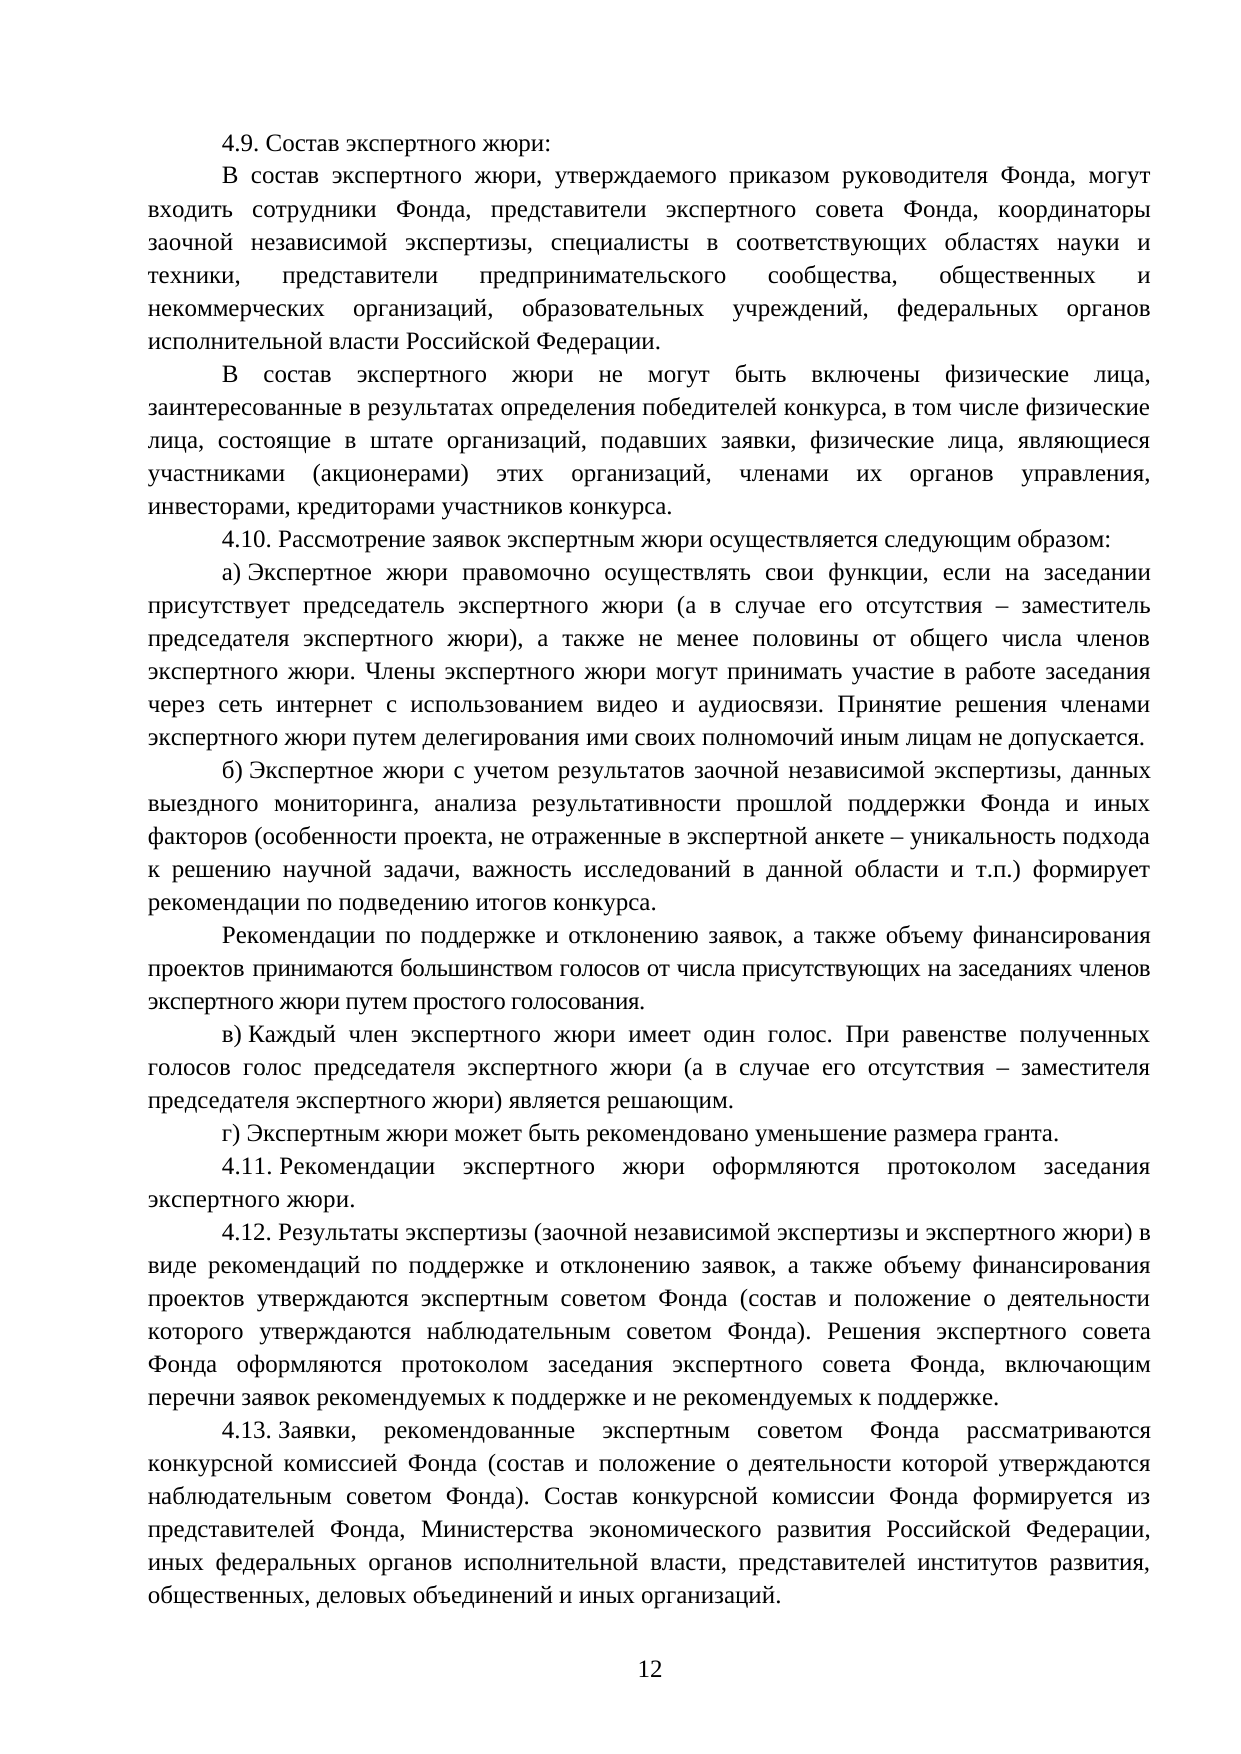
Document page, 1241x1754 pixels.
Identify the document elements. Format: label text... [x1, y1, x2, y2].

text 4.13. Заявки, рекомендованные экспертным советом Фонда рассматриваются конкурсной комиссией Фонда (состав и положение о деятельности которой утверждаются наблюдательным советом Фонда). Состав конкурсной комиссии Фонда формируется из представителей Фонда, Министерства экономического развития Российской Федерации, иных федеральных органов исполнительной власти, представителей институтов развития, общественных, деловых объединений и иных организаций. [148, 1415, 1152, 1609]
text В состав экспертного жюри, утверждаемого приказом руководителя Фонда, могут входить сотрудники Фонда, представители экспертного совета Фонда, координаторы заочной независимой экспертизы, специалисты в соответствующих областях науки и техники, представители предпринимательского сообщества, общественных и некоммерческих организаций, образовательных учреждений, федеральных органов исполнительной власти Российской Федерации. [148, 161, 1152, 354]
text 4.9. Состав экспертного жюри: [148, 128, 1152, 156]
text б) Экспертное жюри с учетом результатов заочной независимой экспертизы, данных выездного мониторинга, анализа результативности прошлой поддержки Фонда и иных факторов (особенности проекта, не отраженные в экспертной анкете – уникальность подхода к решению научной задачи, важность исследований в данной области и т.п.) формирует рекомендации по подведению итогов конкурса. [148, 755, 1152, 916]
text г) Экспертным жюри может быть рекомендовано уменьшение размера гранта. [148, 1118, 1152, 1147]
text В состав экспертного жюри не могут быть включены физические лица, заинтересованные в результатах определения победителей конкурса, в том числе физические лица, состоящие в штате организаций, подавших заявки, физические лица, являющиеся участниками (акционерами) этих организаций, членами их органов управления, инвесторами, кредиторами участников конкурса. [148, 359, 1152, 519]
text 4.10. Рассмотрение заявок экспертным жюри осуществляется следующим образом: [148, 524, 1152, 553]
text а) Экспертное жюри правомочно осуществлять свои функции, если на заседании присутствует председатель экспертного жюри (а в случае его отсутствия – заместитель председателя экспертного жюри), а также не менее половины от общего числа членов экспертного жюри. Члены экспертного жюри могут принимать участие в работе заседания через сеть интернет с использованием видео и аудиосвязи. Принятие решения членами экспертного жюри путем делегирования ими своих полномочий иным лицам не допускается. [148, 557, 1152, 751]
text Рекомендации по поддержке и отклонению заявок, а также объему финансирования проектов принимаются большинством голосов от числа присутствующих на заседаниях членов экспертного жюри путем простого голосования. [148, 920, 1152, 1015]
text в) Каждый член экспертного жюри имеет один голос. При равенстве полученных голосов голос председателя экспертного жюри (а в случае его отсутствия – заместителя председателя экспертного жюри) является решающим. [148, 1019, 1152, 1114]
text 4.12. Результаты экспертизы (заочной независимой экспертизы и экспертного жюри) в виде рекомендаций по поддержке и отклонению заявок, а также объему финансирования проектов утверждаются экспертным советом Фонда (состав и положение о деятельности которого утверждаются наблюдательным советом Фонда). Решения экспертного совета Фонда оформляются протоколом заседания экспертного совета Фонда, включающим перечни заявок рекомендуемых к поддержке и не рекомендуемых к поддержке. [148, 1217, 1152, 1411]
text 4.11. Рекомендации экспертного жюри оформляются протоколом заседания экспертного жюри. [148, 1151, 1152, 1213]
